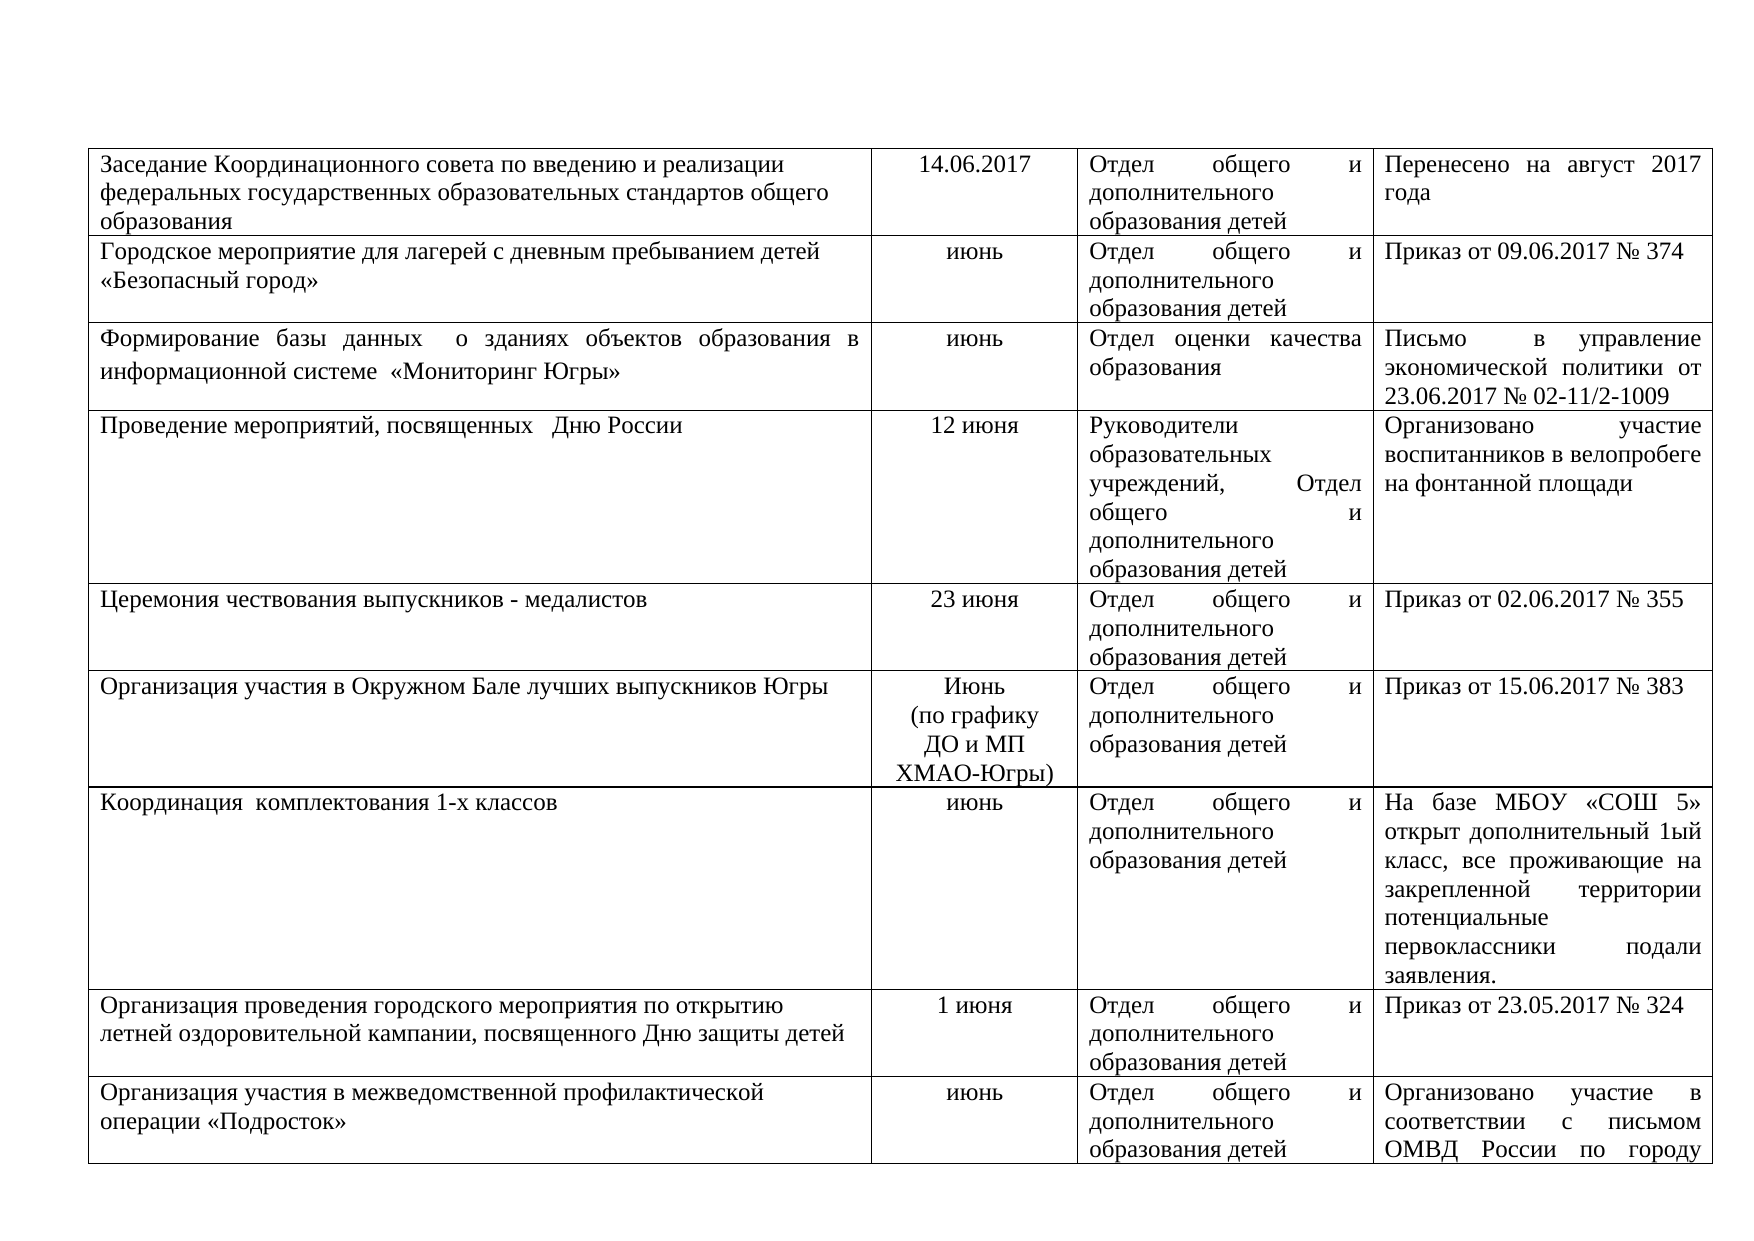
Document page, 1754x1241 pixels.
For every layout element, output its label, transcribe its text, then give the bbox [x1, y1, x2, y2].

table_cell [1374, 1077, 1712, 1163]
table_cell Заседание Координационного совета по введению и реализации федеральных государственных образовательных стандартов общего образования [89, 149, 871, 235]
table_cell Отдел оценки качества образования [1078, 323, 1373, 409]
table_cell Перенесено на август 2017 года [1374, 149, 1712, 235]
table_cell Организовано участие воспитанников в велопробеге на фонтанной площади [1374, 411, 1712, 583]
table_cell Организация участия в Окружном Бале лучших выпускников Югры [89, 671, 871, 786]
table_cell Отдел общего и дополнительного образования детей [1078, 149, 1373, 235]
table_cell Отдел общего и дополнительного образования детей [1078, 990, 1373, 1076]
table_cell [1078, 1077, 1373, 1163]
table_cell На базе МБОУ «СОШ 5» открыт дополнительный 1ый класс, все проживающие на закрепленной территории потенциальные первоклассники подали заявления. [1374, 788, 1712, 989]
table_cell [89, 1077, 871, 1163]
table_cell Координация комплектования 1-х классов [89, 788, 871, 989]
table_cell 23 июня [872, 584, 1077, 670]
table_cell Формирование базы данных о зданиях объектов образования в информационной системе «Мониторинг Югры» [89, 323, 871, 409]
table_cell Церемония чествования выпускников - медалистов [89, 584, 871, 670]
table_cell Отдел общего и дополнительного образования детей [1078, 236, 1373, 322]
table_cell Городское мероприятие для лагерей с дневным пребыванием детей «Безопасный город» [89, 236, 871, 322]
table_cell Отдел общего и дополнительного образования детей [1078, 671, 1373, 786]
table_cell Приказ от 23.05.2017 № 324 [1374, 990, 1712, 1076]
table_cell Июнь (по графику ДО и МП ХМАО-Югры) [872, 671, 1077, 786]
table_cell 14.06.2017 [872, 149, 1077, 235]
table_cell июнь [872, 236, 1077, 322]
table_cell 12 июня [872, 411, 1077, 583]
table_cell Приказ от 09.06.2017 № 374 [1374, 236, 1712, 322]
table_cell Отдел общего и дополнительного образования детей [1078, 584, 1373, 670]
table_cell Проведение мероприятий, посвященных Дню России [89, 411, 871, 583]
table_cell июнь [872, 788, 1077, 989]
table_cell Приказ от 15.06.2017 № 383 [1374, 671, 1712, 786]
table_cell 1 июня [872, 990, 1077, 1076]
table_cell июнь [872, 323, 1077, 409]
table_cell Организация проведения городского мероприятия по открытию летней оздоровительной кампании, посвященного Дню защиты детей [89, 990, 871, 1076]
table_cell Письмо в управление экономической политики от 23.06.2017 № 02-11/2-1009 [1374, 323, 1712, 409]
table_cell Отдел общего и дополнительного образования детей [1078, 788, 1373, 989]
table_cell Руководители образовательных учреждений, Отдел общего и дополнительного образования детей [1078, 411, 1373, 583]
table_cell июнь [872, 1077, 1077, 1163]
table_cell Приказ от 02.06.2017 № 355 [1374, 584, 1712, 670]
